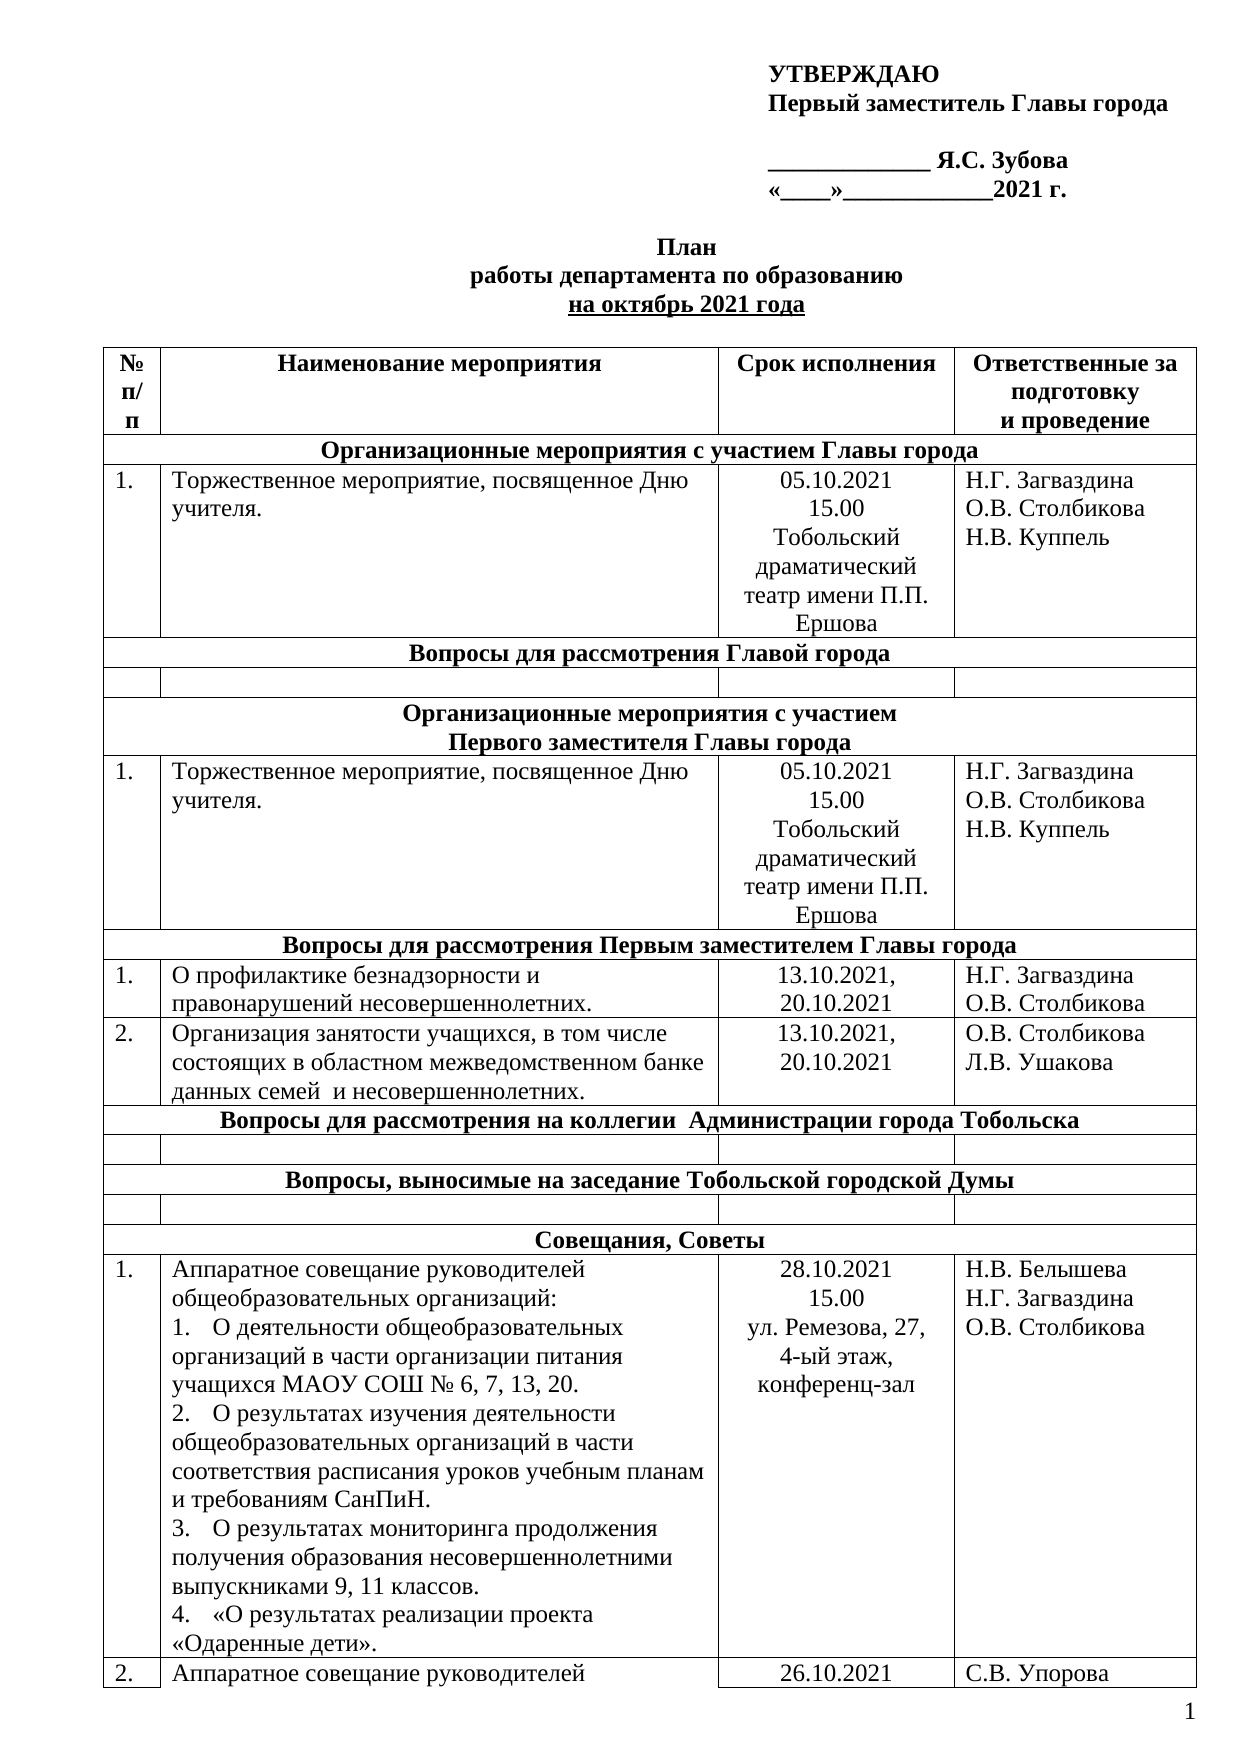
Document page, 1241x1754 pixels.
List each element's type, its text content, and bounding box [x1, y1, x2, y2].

table_cell [161, 1135, 718, 1164]
table_cell [104, 668, 160, 697]
table_cell Вопросы для рассмотрения Первым заместителем Главы города [104, 930, 1196, 959]
table_cell Н.Г. Загваздина О.В. Столбикова Н.В. Куппель [955, 465, 1196, 637]
text Первый заместитель Главы города [768, 88, 1240, 117]
table_cell 2. [104, 1658, 160, 1687]
table_cell Аппаратное совещание руководителей общеобразовательных организаций: О деятельности общеобразовательных организаций в части организации питания учащихся МАОУ СОШ № 6, 7, 13, 20. О результатах изучения деятельности общеобразовательных организаций в части соответствия расписания уроков учебным планам и требованиям СанПиН. О результатах мониторинга продолжения получения образования несовершеннолетними выпускниками 9, 11 классов. «О результатах реализации проекта «Одаренные дети». [161, 1255, 718, 1657]
table_cell [104, 1135, 160, 1164]
table_cell [955, 1195, 1196, 1224]
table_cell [161, 1658, 718, 1687]
table_cell Торжественное мероприятие, посвященное Дню учителя. [161, 756, 718, 929]
table_cell 05.10.2021 15.00 Тобольский драматический театр имени П.П. Ершова [719, 756, 954, 929]
table_header Срок исполнения [719, 348, 954, 434]
text на октябрь 2021 года [177, 289, 1196, 318]
table_cell 1. [104, 756, 160, 929]
table_cell 1. [104, 465, 160, 637]
table_cell Вопросы, выносимые на заседание Тобольской городской Думы [104, 1165, 1196, 1194]
table_cell Н.Г. Загваздина О.В. Столбикова [955, 960, 1196, 1017]
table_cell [955, 1658, 1196, 1687]
table_cell О профилактике безнадзорности и правонарушений несовершеннолетних. [161, 960, 718, 1017]
table_cell Вопросы для рассмотрения Главой города [104, 638, 1196, 667]
table_cell 05.10.2021 15.00 Тобольский драматический театр имени П.П. Ершова [719, 465, 954, 637]
table_cell [955, 668, 1196, 697]
text «____»____________2021 г. [768, 174, 1240, 203]
table_cell Организационные мероприятия с участием Первого заместителя Главы города [104, 698, 1196, 755]
table_cell 1. [104, 960, 160, 1017]
text План [177, 232, 1196, 260]
table_cell О.В. Столбикова Л.В. Ушакова [955, 1018, 1196, 1104]
table_cell [719, 668, 954, 697]
table_cell 13.10.2021, 20.10.2021 [719, 1018, 954, 1104]
table_header № п/п [104, 348, 160, 434]
text _____________ Я.С. Зубова [768, 145, 1240, 174]
table_cell 2. [104, 1018, 160, 1104]
table_cell [161, 1195, 718, 1224]
text УТВЕРЖДАЮ [768, 59, 1240, 88]
table_cell [719, 1135, 954, 1164]
table_cell 28.10.2021 15.00 ул. Ремезова, 27, 4-ый этаж, конференц-зал [719, 1255, 954, 1657]
table_header Ответственные за подготовку и проведение [955, 348, 1196, 434]
table_cell Организация занятости учащихся, в том числе состоящих в областном межведомственном банке данных семей и несовершеннолетних. [161, 1018, 718, 1104]
table_cell Совещания, Советы [104, 1225, 1196, 1253]
table_cell Организационные мероприятия с участием Главы города [104, 435, 1196, 464]
table_cell [161, 668, 718, 697]
table_cell Н.Г. Загваздина О.В. Столбикова Н.В. Куппель [955, 756, 1196, 929]
table_header Наименование мероприятия [161, 348, 718, 434]
table_cell [955, 1135, 1196, 1164]
table_cell Вопросы для рассмотрения на коллегии Администрации города Тобольска [104, 1106, 1196, 1134]
text работы департамента по образованию [177, 260, 1196, 289]
table_cell [104, 1195, 160, 1224]
table_cell Н.В. Белышева Н.Г. Загваздина О.В. Столбикова [955, 1255, 1196, 1657]
table_cell 13.10.2021, 20.10.2021 [719, 960, 954, 1017]
table_cell [719, 1195, 954, 1224]
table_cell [719, 1658, 954, 1687]
table_cell 1. [104, 1255, 160, 1657]
table_cell Торжественное мероприятие, посвященное Дню учителя. [161, 465, 718, 637]
